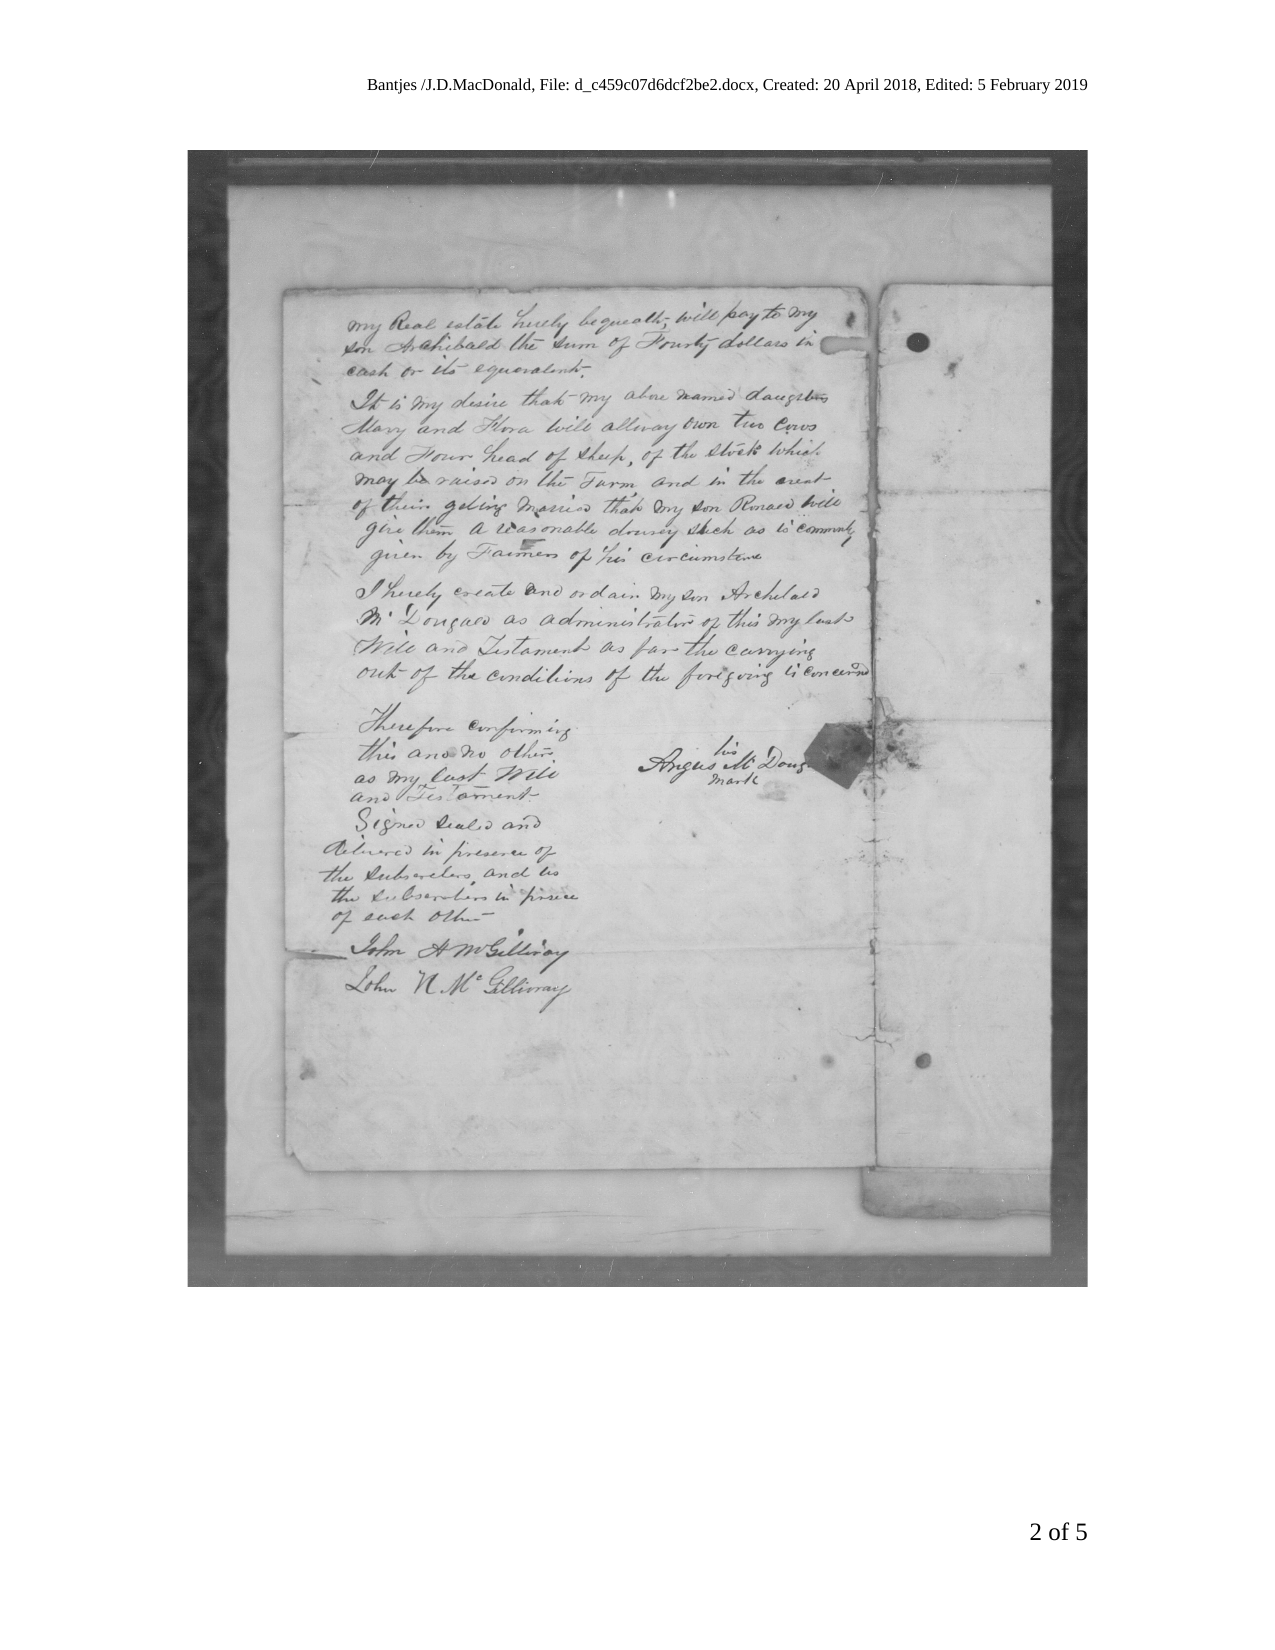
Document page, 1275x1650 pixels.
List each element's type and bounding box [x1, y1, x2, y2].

picture [187, 150, 1088, 1287]
